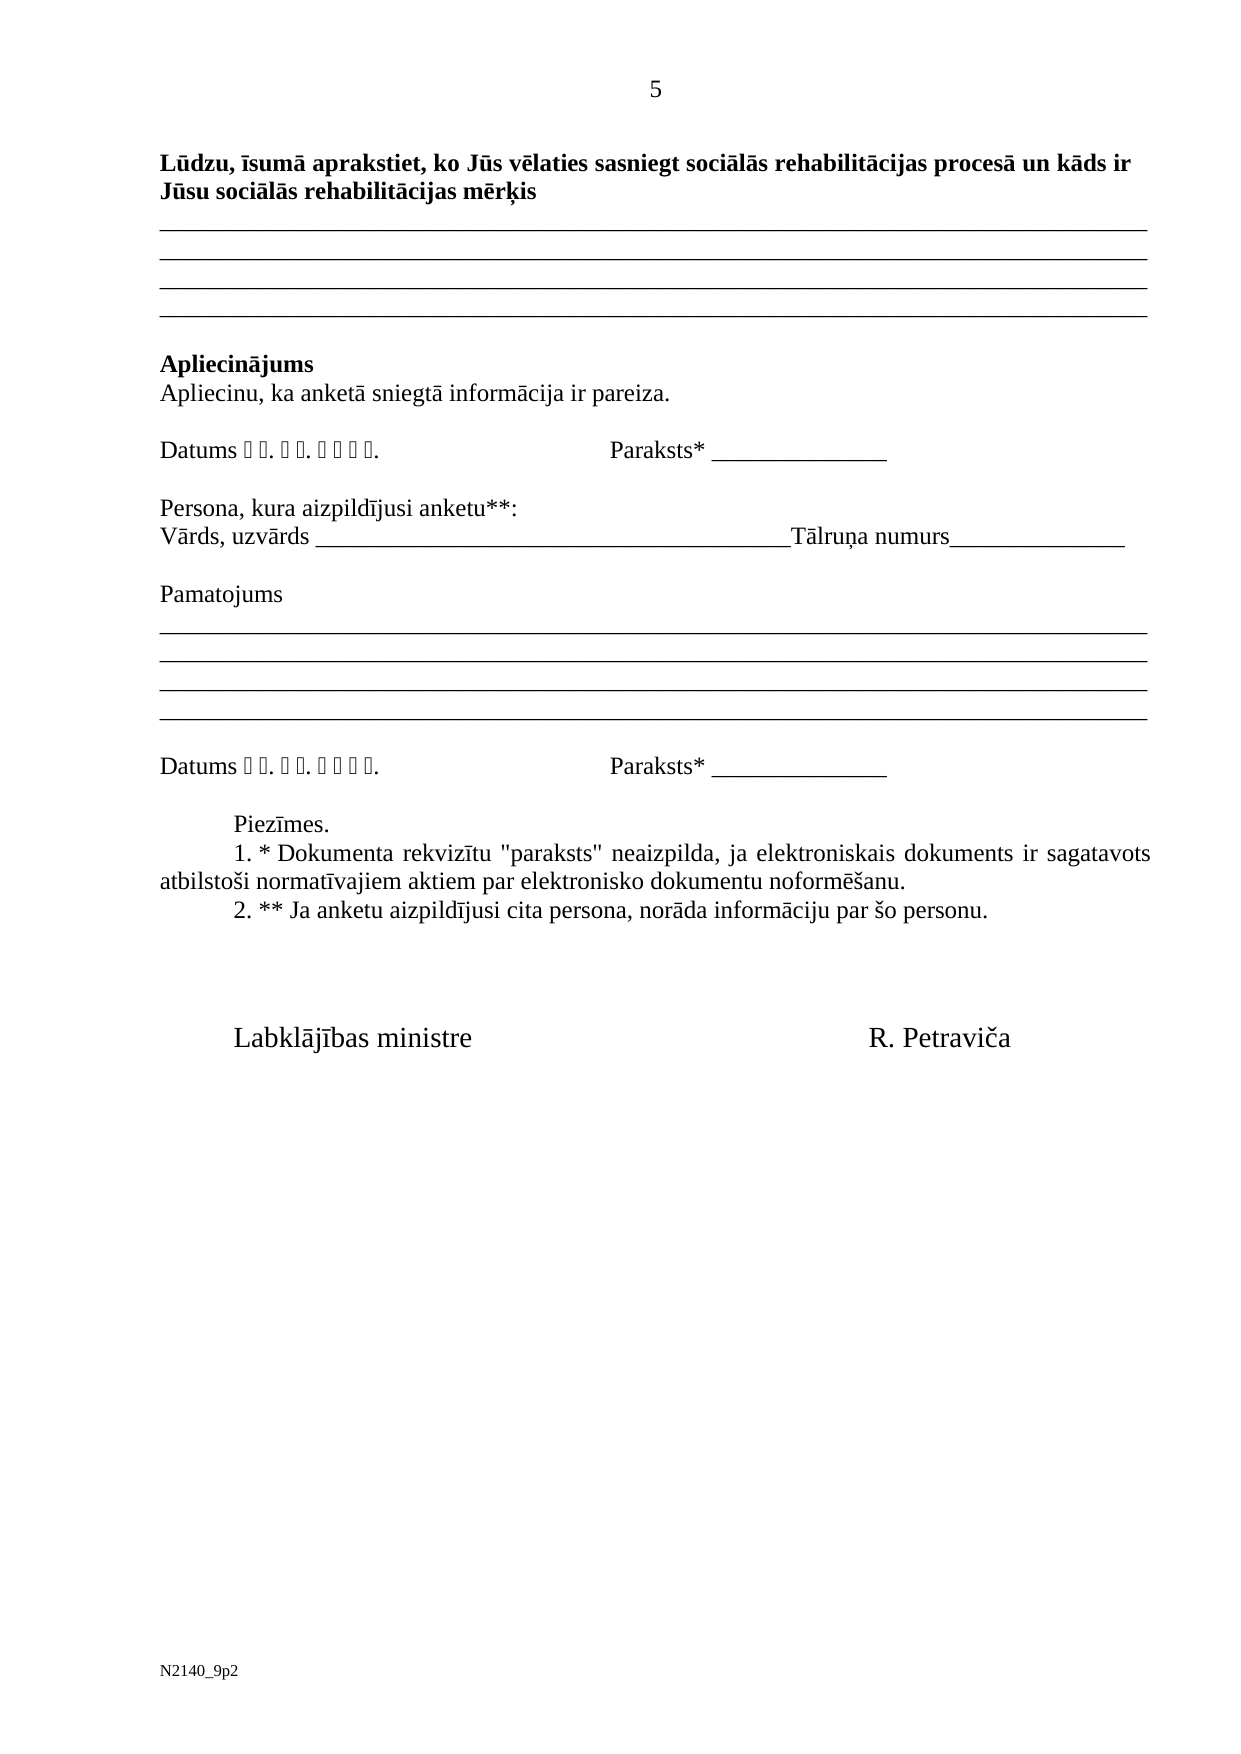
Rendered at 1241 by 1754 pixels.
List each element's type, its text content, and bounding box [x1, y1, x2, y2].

text 1. * Dokumenta rekvizītu "paraksts" neaizpilda, ja elektroniskais dokuments ir sagatavots atbilstoši normatīvajiem aktiem par elektronisko dokumentu noformēšanu. [159, 838, 1152, 895]
text Apliecinu, ka anketā sniegtā informācija ir pareiza. [159, 378, 1152, 406]
text ____________________________________________________________________________________________________________________________________________________________________________________________________________________________________________________________________________________________________________________________ [159, 608, 1152, 723]
text Labklājības ministre R. Petraviča [159, 1020, 1152, 1053]
text Piezīmes. [159, 809, 1152, 838]
text Vārds, uzvārds ______________________________________Tālruņa numurs______________ [159, 521, 1152, 550]
text Apliecinājums [159, 349, 1152, 378]
text Persona, kura aizpildījusi anketu**: [159, 493, 1152, 521]
text Datums . . . Paraksts* ______________ [159, 751, 1152, 780]
text 2. ** Ja anketu aizpildījusi cita persona, norāda informāciju par šo personu. [159, 895, 1152, 924]
text Pamatojums [159, 579, 1152, 608]
text Lūdzu, īsumā aprakstiet, ko Jūs vēlaties sasniegt sociālās rehabilitācijas procesā un kāds ir Jūsu sociālās rehabilitācijas mērķis [159, 148, 1133, 205]
text Datums . . . Paraksts* ______________ [159, 435, 1152, 464]
text ____________________________________________________________________________________________________________________________________________________________________________________________________________________________________________________________________________________________________________________________ [159, 205, 1152, 320]
